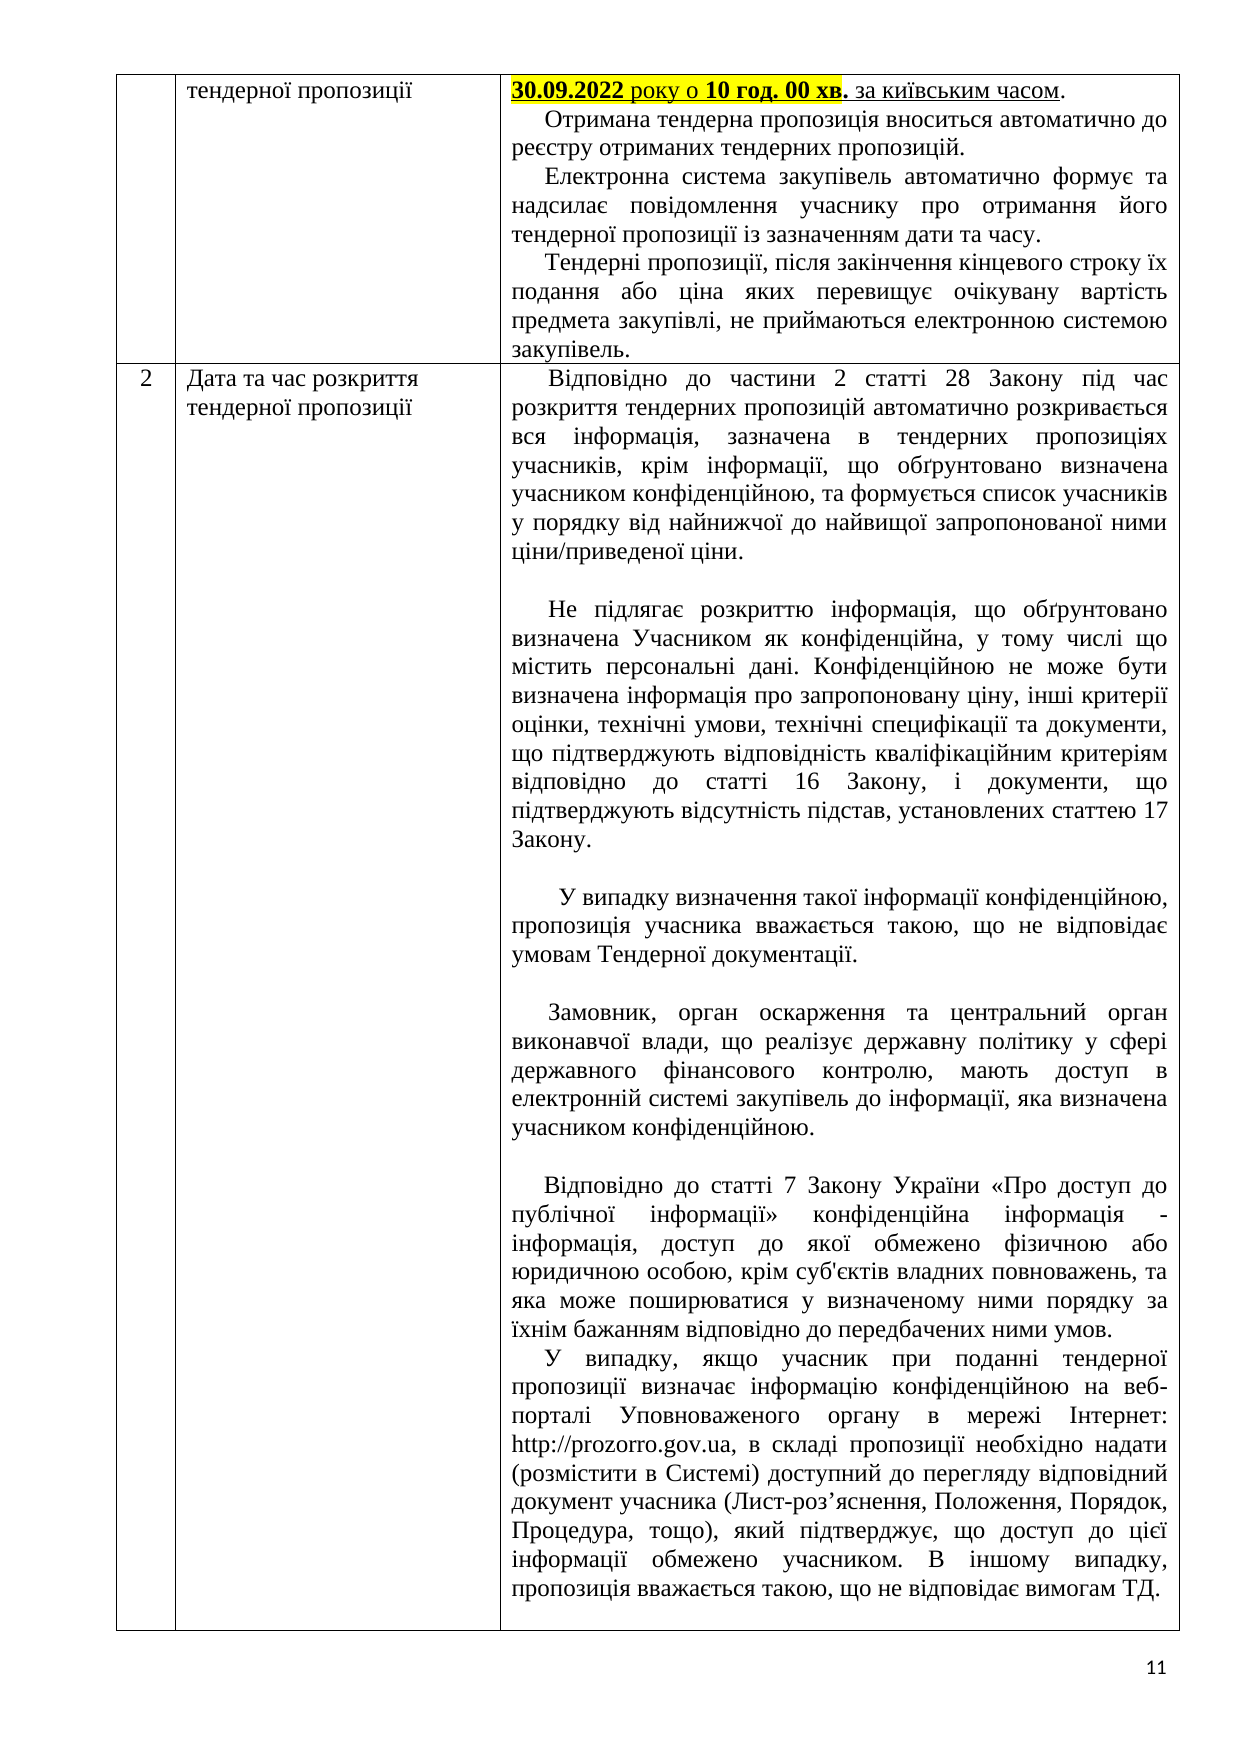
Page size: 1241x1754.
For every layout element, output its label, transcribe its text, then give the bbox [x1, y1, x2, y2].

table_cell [176, 364, 500, 1630]
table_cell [176, 75, 500, 362]
table_cell 2 [117, 364, 175, 1630]
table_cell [501, 364, 1179, 1630]
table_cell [501, 75, 1179, 362]
table_cell 1 [117, 75, 175, 362]
